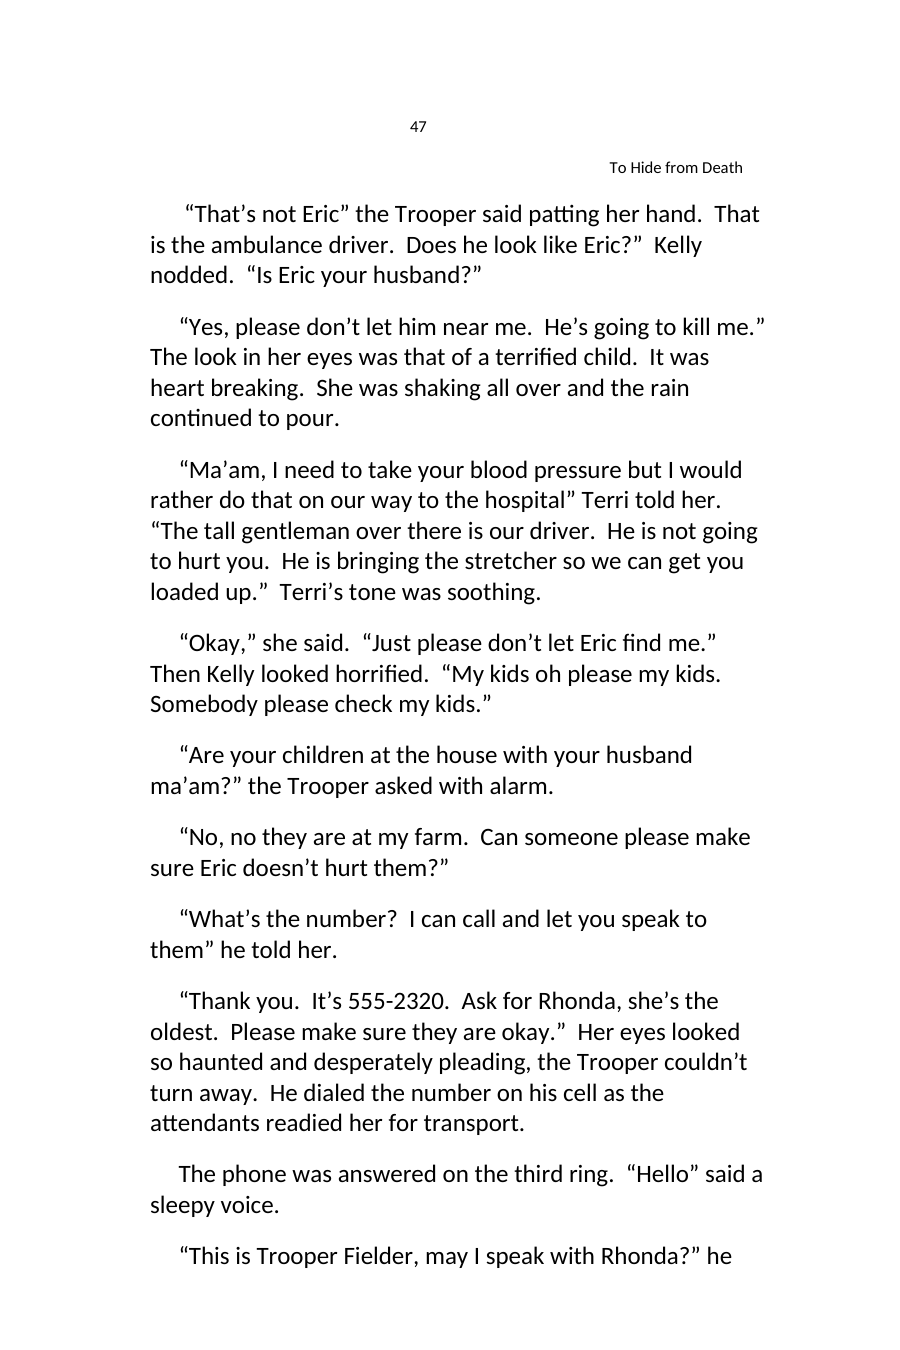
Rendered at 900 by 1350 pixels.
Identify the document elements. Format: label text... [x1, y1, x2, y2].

text To Hide from Death [150, 157, 768, 178]
text “This is Trooper Fielder, may I speak with Rhonda?” he [150, 1241, 768, 1271]
text The phone was answered on the third ring. “Hello” said a sleepy voice. [150, 1159, 768, 1220]
text “Okay,” she said. “Just please don’t let Eric find me.” Then Kelly looked horrified. “My kids oh please my kids. Somebody please check my kids.” [150, 627, 768, 719]
text “That’s not Eric” the Trooper said patting her hand. That is the ambulance driver. Does he look like Eric?” Kelly nodded. “Is Eric your husband?” [150, 198, 768, 290]
text “Ma’am, I need to take your blood pressure but I would rather do that on our way to the hospital” Terri told her. “The tall gentleman over there is our driver. He is not going to hurt you. He is bringing the stretcher so we can get you loaded up.” Terri’s tone was soothing. [150, 454, 768, 606]
text “Yes, please don’t let him near me. He’s going to kill me.” The look in her eyes was that of a terrified child. It was heart breaking. She was shaking all over and the rain continued to pour. [150, 311, 768, 433]
text “Are your children at the house with your husband ma’am?” the Trooper asked with alarm. [150, 739, 768, 801]
text “What’s the number? I can call and let you speak to them” he told her. [150, 903, 768, 964]
text “Thank you. It’s 555-2320. Ask for Rhonda, she’s the oldest. Please make sure they are okay.” Her eyes looked so haunted and desperately pleading, the Trooper couldn’t turn away. He dialed the number on his cell as the attendants readied her for transport. [150, 985, 768, 1138]
text 47 [150, 116, 768, 136]
text “No, no they are at my farm. Can someone please make sure Eric doesn’t hurt them?” [150, 821, 768, 882]
